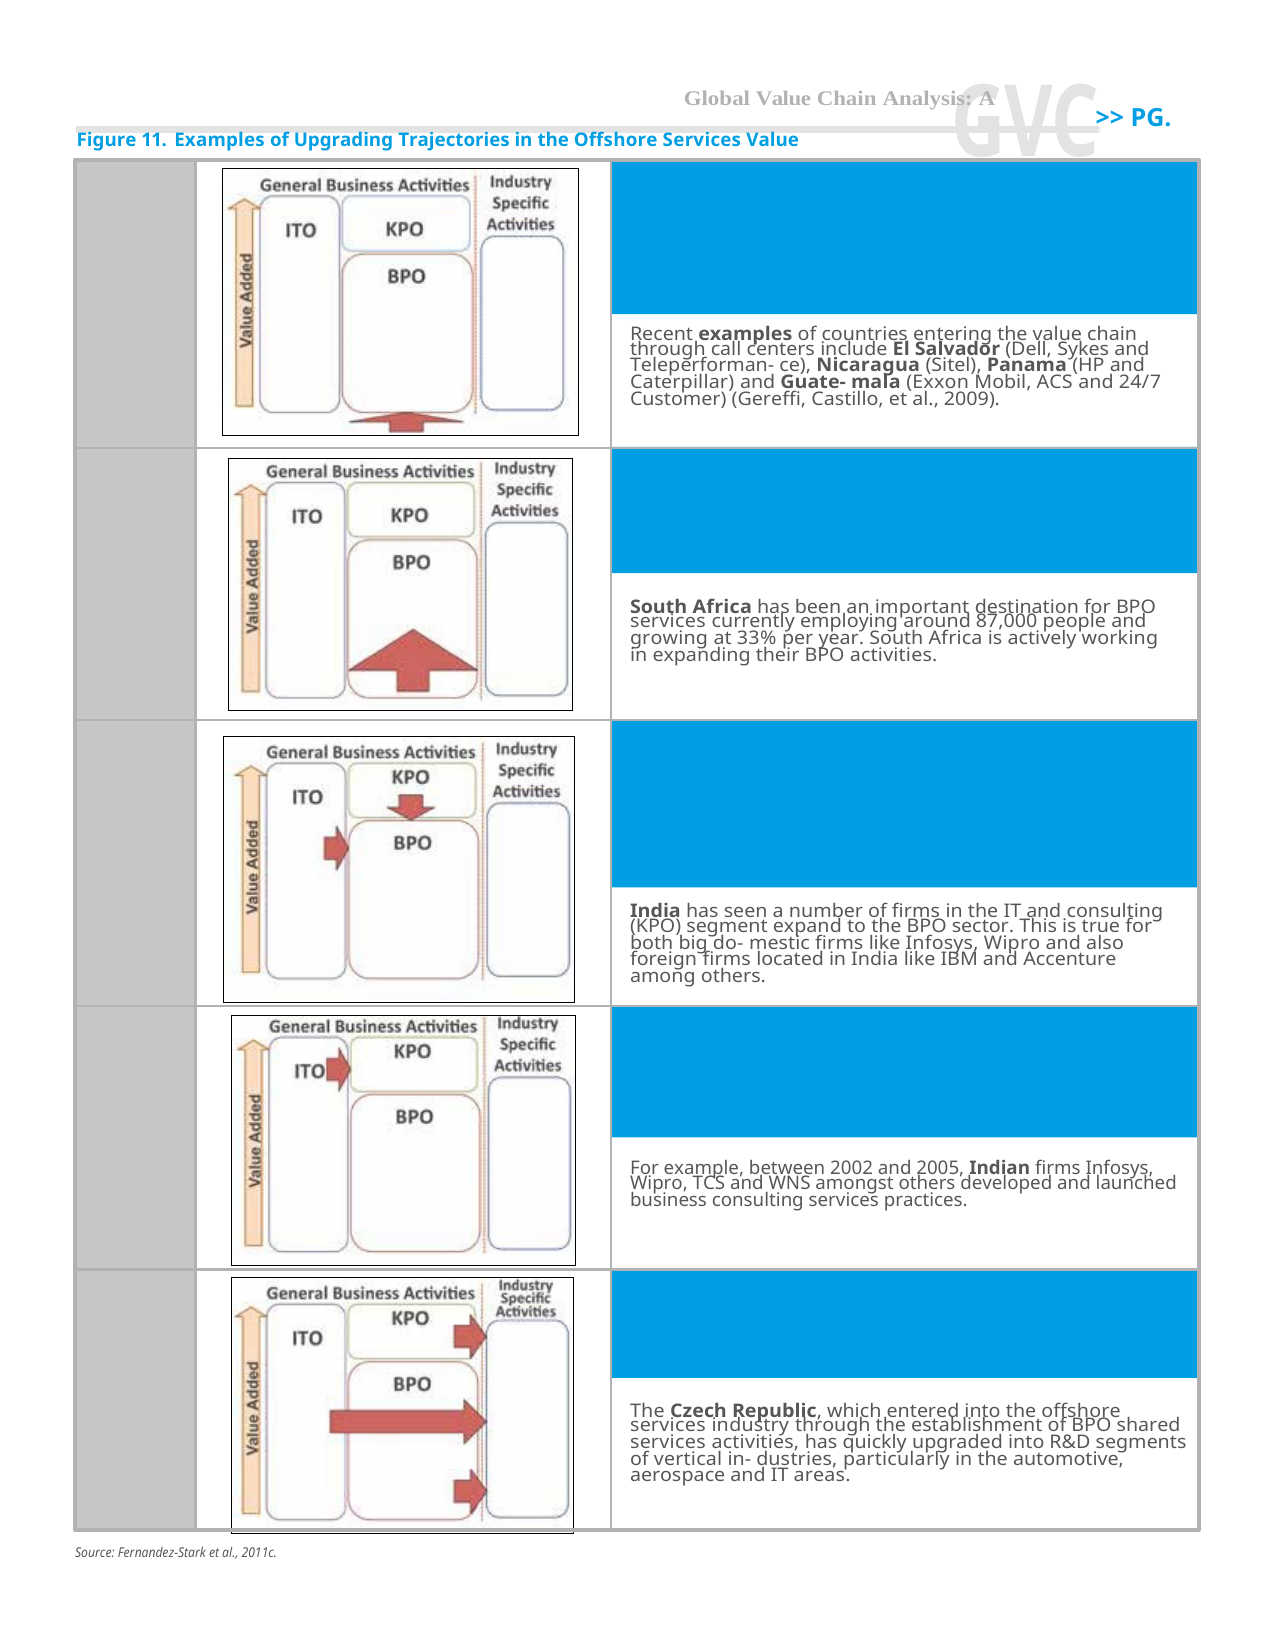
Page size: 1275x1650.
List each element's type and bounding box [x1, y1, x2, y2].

picture [224, 737, 574, 1002]
picture [229, 459, 572, 710]
picture [232, 1278, 573, 1528]
picture [232, 1016, 575, 1265]
picture [223, 169, 578, 435]
